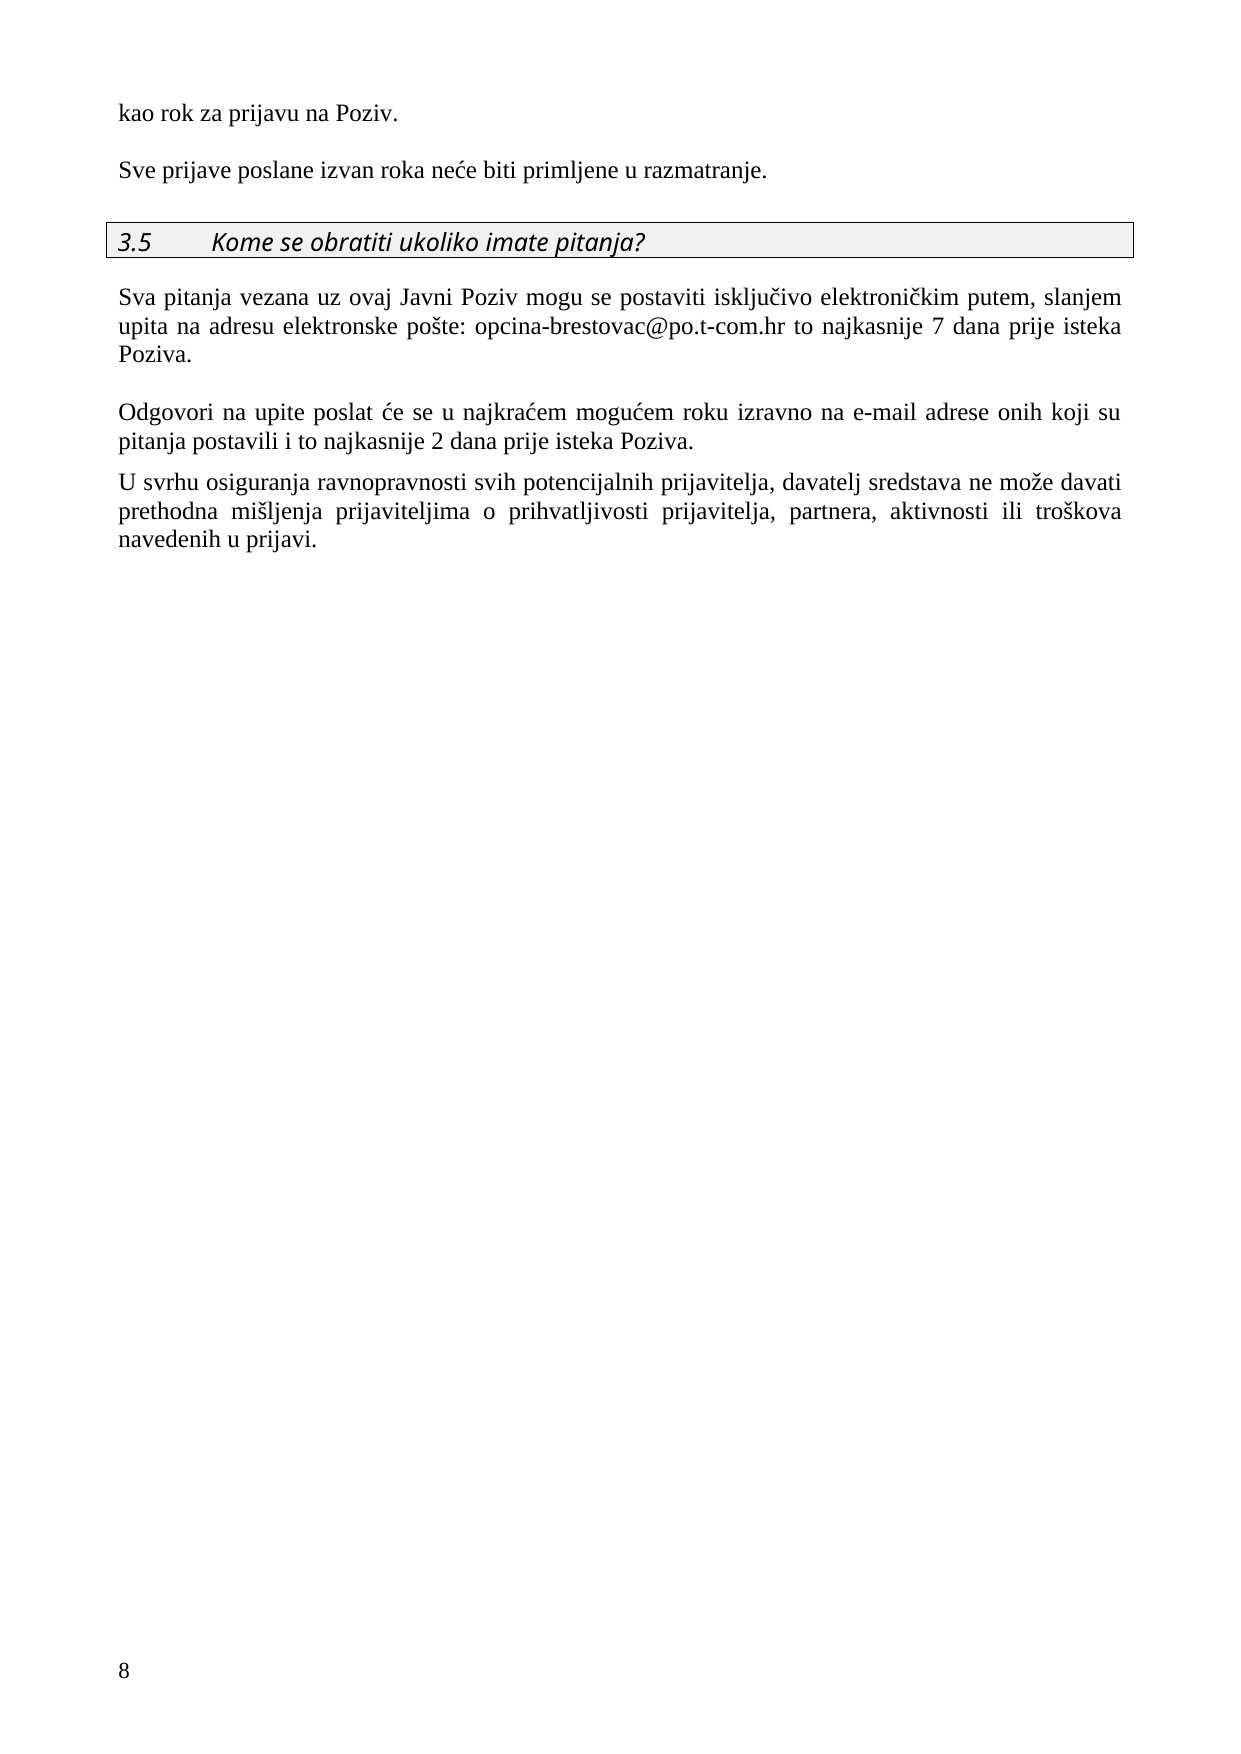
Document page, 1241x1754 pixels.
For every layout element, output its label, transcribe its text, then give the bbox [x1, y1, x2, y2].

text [118, 98, 1122, 127]
text Sva pitanja vezana uz ovaj Javni Poziv mogu se postaviti isključivo elektroničkim putem, slanjem upita na adresu elektronske pošte: opcina-brestovac@po.t-com.hr to najkasnije 7 dana prije isteka Poziva. [118, 282, 1123, 368]
text U svrhu osiguranja ravnopravnosti svih potencijalnih prijavitelja, davatelj sredstava ne može davati prethodna mišljenja prijaviteljima o prihvatljivosti prijavitelja, partnera, aktivnosti ili troškova navedenih u prijavi. [118, 467, 1122, 553]
text Sve prijave poslane izvan roka neće biti primljene u razmatranje. [118, 155, 1144, 184]
text Odgovori na upite poslat će se u najkraćem mogućem roku izravno na e-mail adrese onih koji su pitanja postavili i to najkasnije 2 dana prije isteka Poziva. [118, 397, 1123, 454]
